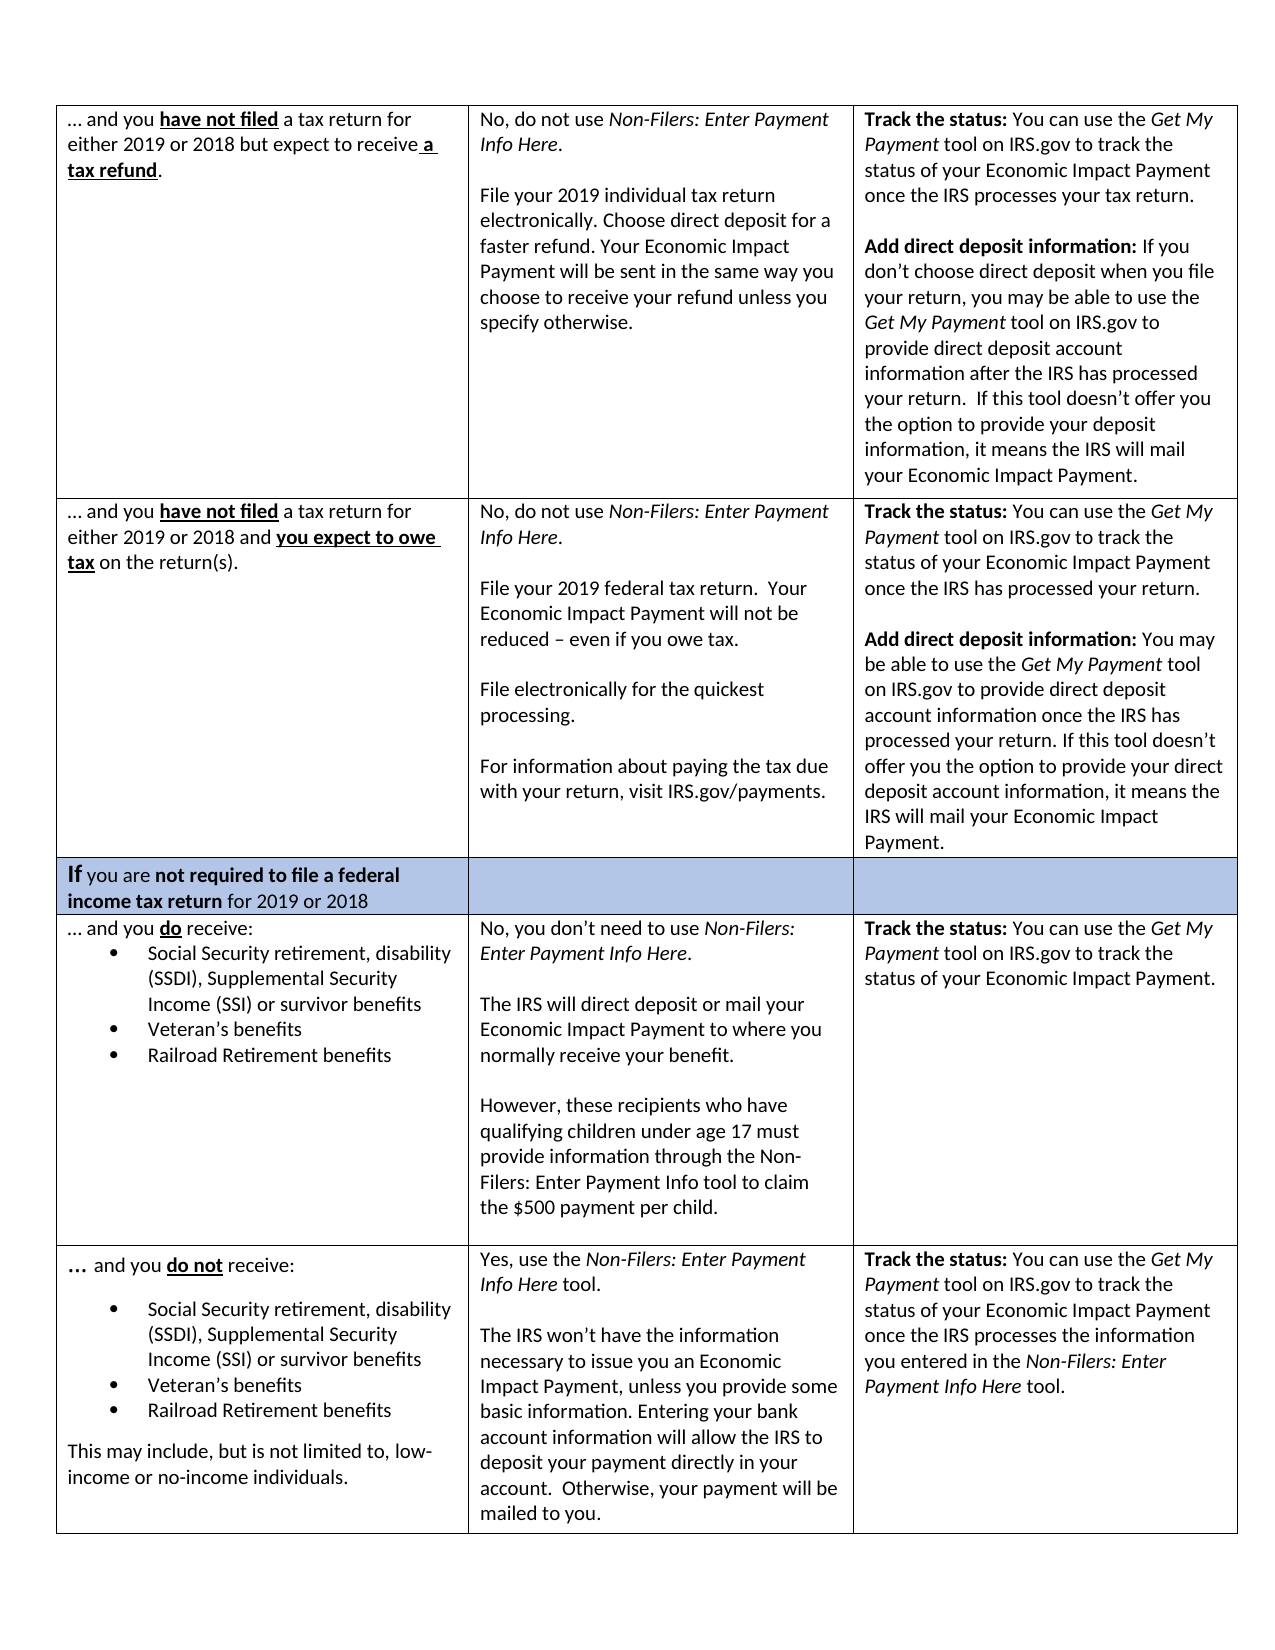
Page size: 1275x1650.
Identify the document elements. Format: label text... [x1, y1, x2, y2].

table_cell Track the status: You can use the Get My Payment tool on IRS.gov to track the status of your Economic Impact Payment once the IRS processes your tax return. Add direct deposit information: If you don’t choose direct deposit when you file your return, you may be able to use the Get My Payment tool on IRS.gov to provide direct deposit account information after the IRS has processed your return. If this tool doesn’t offer you the option to provide your deposit information, it means the IRS will mail your Economic Impact Payment. [854, 106, 1237, 498]
table_cell Track the status: You can use the Get My Payment tool on IRS.gov to track the status of your Economic Impact Payment once the IRS has processed your return. Add direct deposit information: You may be able to use the Get My Payment tool on IRS.gov to provide direct deposit account information once the IRS has processed your return. If this tool doesn’t offer you the option to provide your direct deposit account information, it means the IRS will mail your Economic Impact Payment. [854, 499, 1237, 857]
table_cell … and you have not filed a tax return for either 2019 or 2018 and you expect to owe tax on the return(s). [57, 499, 468, 857]
table_cell [854, 858, 1237, 914]
table_cell … and you have not filed a tax return for either 2019 or 2018 but expect to receive a tax refund. [57, 106, 468, 498]
table_cell … and you do not receive: Social Security retirement, disability (SSDI), Supplemental Security Income (SSI) or survivor benefits Veteran’s benefits Railroad Retirement benefits This may include, but is not limited to, low-income or no-income individuals. [57, 1246, 468, 1533]
table_cell Track the status: You can use the Get My Payment tool on IRS.gov to track the status of your Economic Impact Payment once the IRS processes the information you entered in the Non-Filers: Enter Payment Info Here tool. [854, 1246, 1237, 1533]
table_cell [469, 858, 853, 914]
table_cell No, you don’t need to use Non-Filers: Enter Payment Info Here. The IRS will direct deposit or mail your Economic Impact Payment to where you normally receive your benefit. However, these recipients who have qualifying children under age 17 must provide information through the Non-Filers: Enter Payment Info tool to claim the $500 payment per child. [469, 915, 853, 1245]
table_cell Track the status: You can use the Get My Payment tool on IRS.gov to track the status of your Economic Impact Payment. [854, 915, 1237, 1245]
table_cell No, do not use Non-Filers: Enter Payment Info Here. File your 2019 federal tax return. Your Economic Impact Payment will not be reduced – even if you owe tax. File electronically for the quickest processing. For information about paying the tax due with your return, visit IRS.gov/payments. [469, 499, 853, 857]
table_cell … and you do receive: Social Security retirement, disability (SSDI), Supplemental Security Income (SSI) or survivor benefits Veteran’s benefits Railroad Retirement benefits [57, 915, 468, 1245]
table_cell If you are not required to file a federal income tax return for 2019 or 2018 [57, 858, 468, 914]
table_cell Yes, use the Non-Filers: Enter Payment Info Here tool. The IRS won’t have the information necessary to issue you an Economic Impact Payment, unless you provide some basic information. Entering your bank account information will allow the IRS to deposit your payment directly in your account. Otherwise, your payment will be mailed to you. [469, 1246, 853, 1533]
table_cell No, do not use Non-Filers: Enter Payment Info Here. File your 2019 individual tax return electronically. Choose direct deposit for a faster refund. Your Economic Impact Payment will be sent in the same way you choose to receive your refund unless you specify otherwise. [469, 106, 853, 498]
